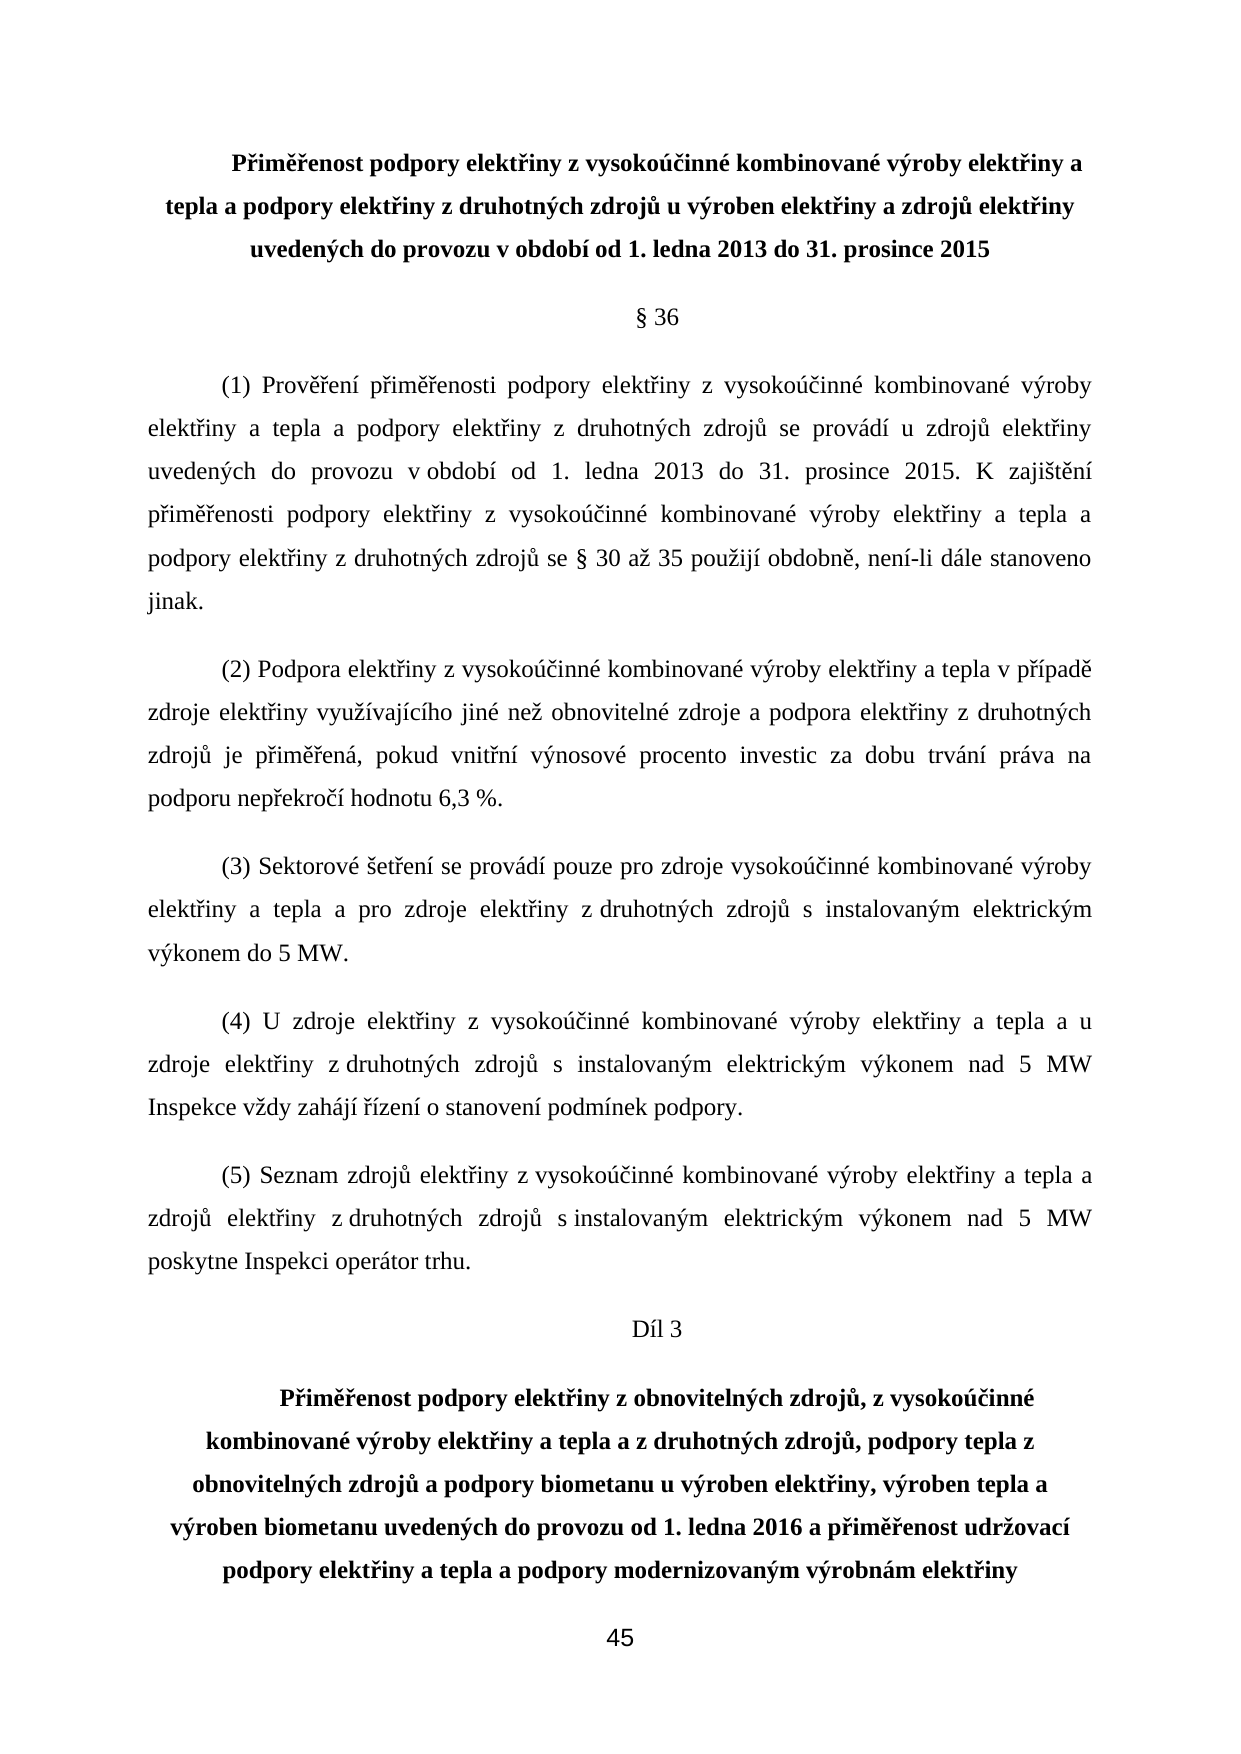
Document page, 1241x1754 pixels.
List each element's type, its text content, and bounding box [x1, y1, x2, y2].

text Přiměřenost podpory elektřiny z vysokoúčinné kombinované výroby elektřiny a tepla a podpory elektřiny z druhotných zdrojů u výroben elektřiny a zdrojů elektřiny uvedených do provozu v období od 1. ledna 2013 do 31. prosince 2015 [148, 148, 1093, 263]
text (1) Prověření přiměřenosti podpory elektřiny z vysokoúčinné kombinované výroby elektřiny a tepla a podpory elektřiny z druhotných zdrojů se provádí u zdrojů elektřiny uvedených do provozu v období od 1. ledna 2013 do 31. prosince 2015. K zajištění přiměřenosti podpory elektřiny z vysokoúčinné kombinované výroby elektřiny a tepla a podpory elektřiny z druhotných zdrojů se § 30 až 35 použijí obdobně, není-li dále stanoveno jinak. [148, 370, 1093, 614]
text Přiměřenost podpory elektřiny z obnovitelných zdrojů, z vysokoúčinné kombinované výroby elektřiny a tepla a z druhotných zdrojů, podpory tepla z obnovitelných zdrojů a podpory biometanu u výroben elektřiny, výroben tepla a výroben biometanu uvedených do provozu od 1. ledna 2016 a přiměřenost udržovací podpory elektřiny a tepla a podpory modernizovaným výrobnám elektřiny [148, 1383, 1093, 1584]
text Díl 3 [148, 1314, 1093, 1343]
text § 36 [148, 302, 1093, 331]
text (2) Podpora elektřiny z vysokoúčinné kombinované výroby elektřiny a tepla v případě zdroje elektřiny využívajícího jiné než obnovitelné zdroje a podpora elektřiny z druhotných zdrojů je přiměřená, pokud vnitřní výnosové procento investic za dobu trvání práva na podporu nepřekročí hodnotu 6,3 %. [148, 654, 1093, 812]
text (3) Sektorové šetření se provádí pouze pro zdroje vysokoúčinné kombinované výroby elektřiny a tepla a pro zdroje elektřiny z druhotných zdrojů s instalovaným elektrickým výkonem do 5 MW. [148, 851, 1093, 966]
text (5) Seznam zdrojů elektřiny z vysokoúčinné kombinované výroby elektřiny a tepla a zdrojů elektřiny z druhotných zdrojů s instalovaným elektrickým výkonem nad 5 MW poskytne Inspekci operátor trhu. [148, 1160, 1093, 1275]
text (4) U zdroje elektřiny z vysokoúčinné kombinované výroby elektřiny a tepla a u zdroje elektřiny z druhotných zdrojů s instalovaným elektrickým výkonem nad 5 MW Inspekce vždy zahájí řízení o stanovení podmínek podpory. [148, 1006, 1093, 1121]
